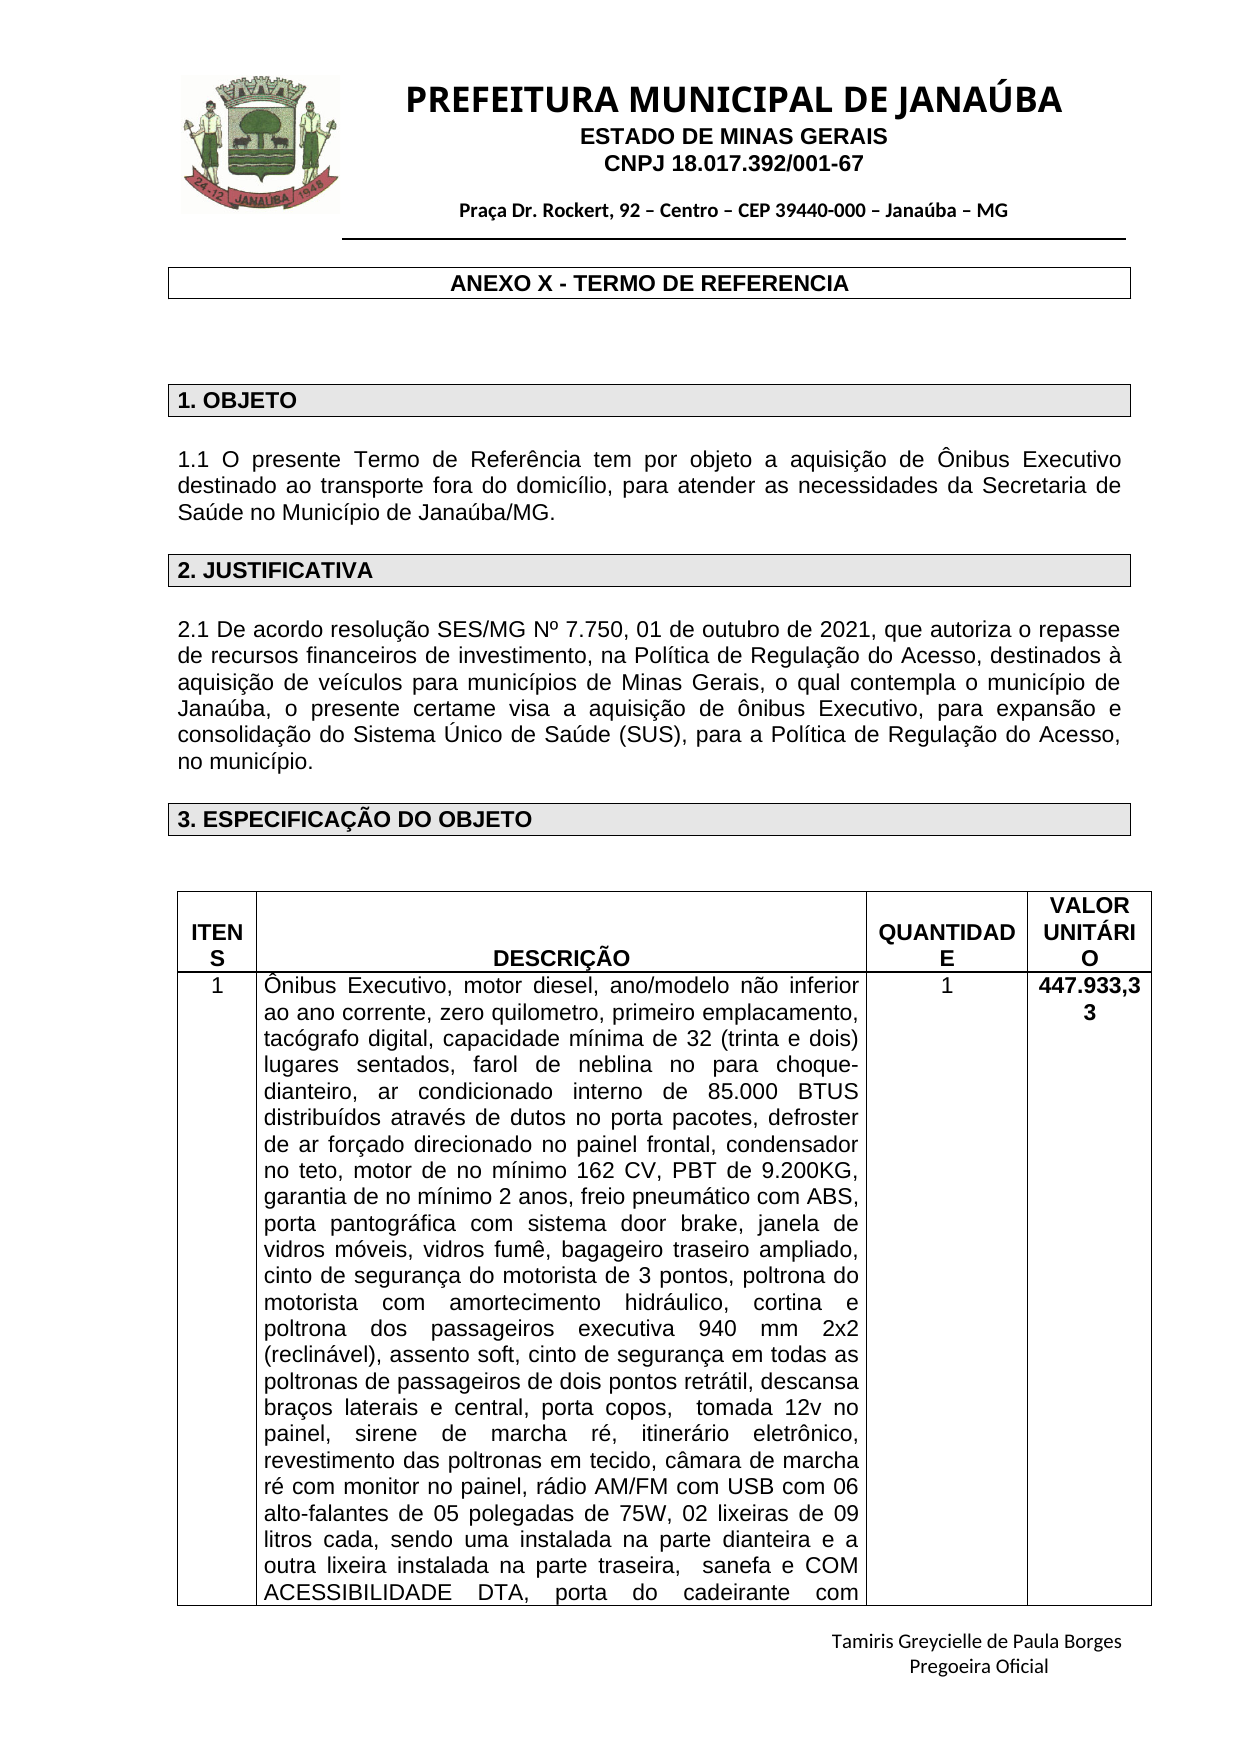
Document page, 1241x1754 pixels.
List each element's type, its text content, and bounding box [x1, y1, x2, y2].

text 2.1 De acordo resolução SES/MG Nº 7.750, 01 de outubro de 2021, que autoriza o repasse de recursos financeiros de investimento, na Política de Regulação do Acesso, destinados à aquisição de veículos para municípios de Minas Gerais, o qual contempla o município de Janaúba, o presente certame visa a aquisição de ônibus Executivo, para expansão e consolidação do Sistema Único de Saúde (SUS), para a Política de Regulação do Acesso, no município. [177, 616, 1122, 774]
table_header VALOR UNITÁRIO [1028, 892, 1151, 971]
table_cell 1 [867, 973, 1027, 1605]
text 2. JUSTIFICATIVA [169, 555, 1130, 586]
table_header QUANTIDADE [867, 892, 1027, 971]
table_cell 447.933,33 [1028, 973, 1151, 1605]
table_cell 1 [178, 973, 256, 1605]
text 1.1 O presente Termo de Referência tem por objeto a aquisição de Ônibus Executivo destinado ao transporte fora do domicílio, para atender as necessidades da Secretaria de Saúde no Município de Janaúba/MG. [177, 446, 1122, 525]
picture [180, 75, 341, 214]
text 3. ESPECIFICAÇÃO DO OBJETO [169, 804, 1130, 835]
table_header ITENS [178, 892, 256, 971]
text 1. OBJETO [169, 385, 1130, 416]
text ANEXO X - TERMO DE REFERENCIA [169, 268, 1130, 298]
table_header DESCRIÇÃO [257, 892, 866, 971]
